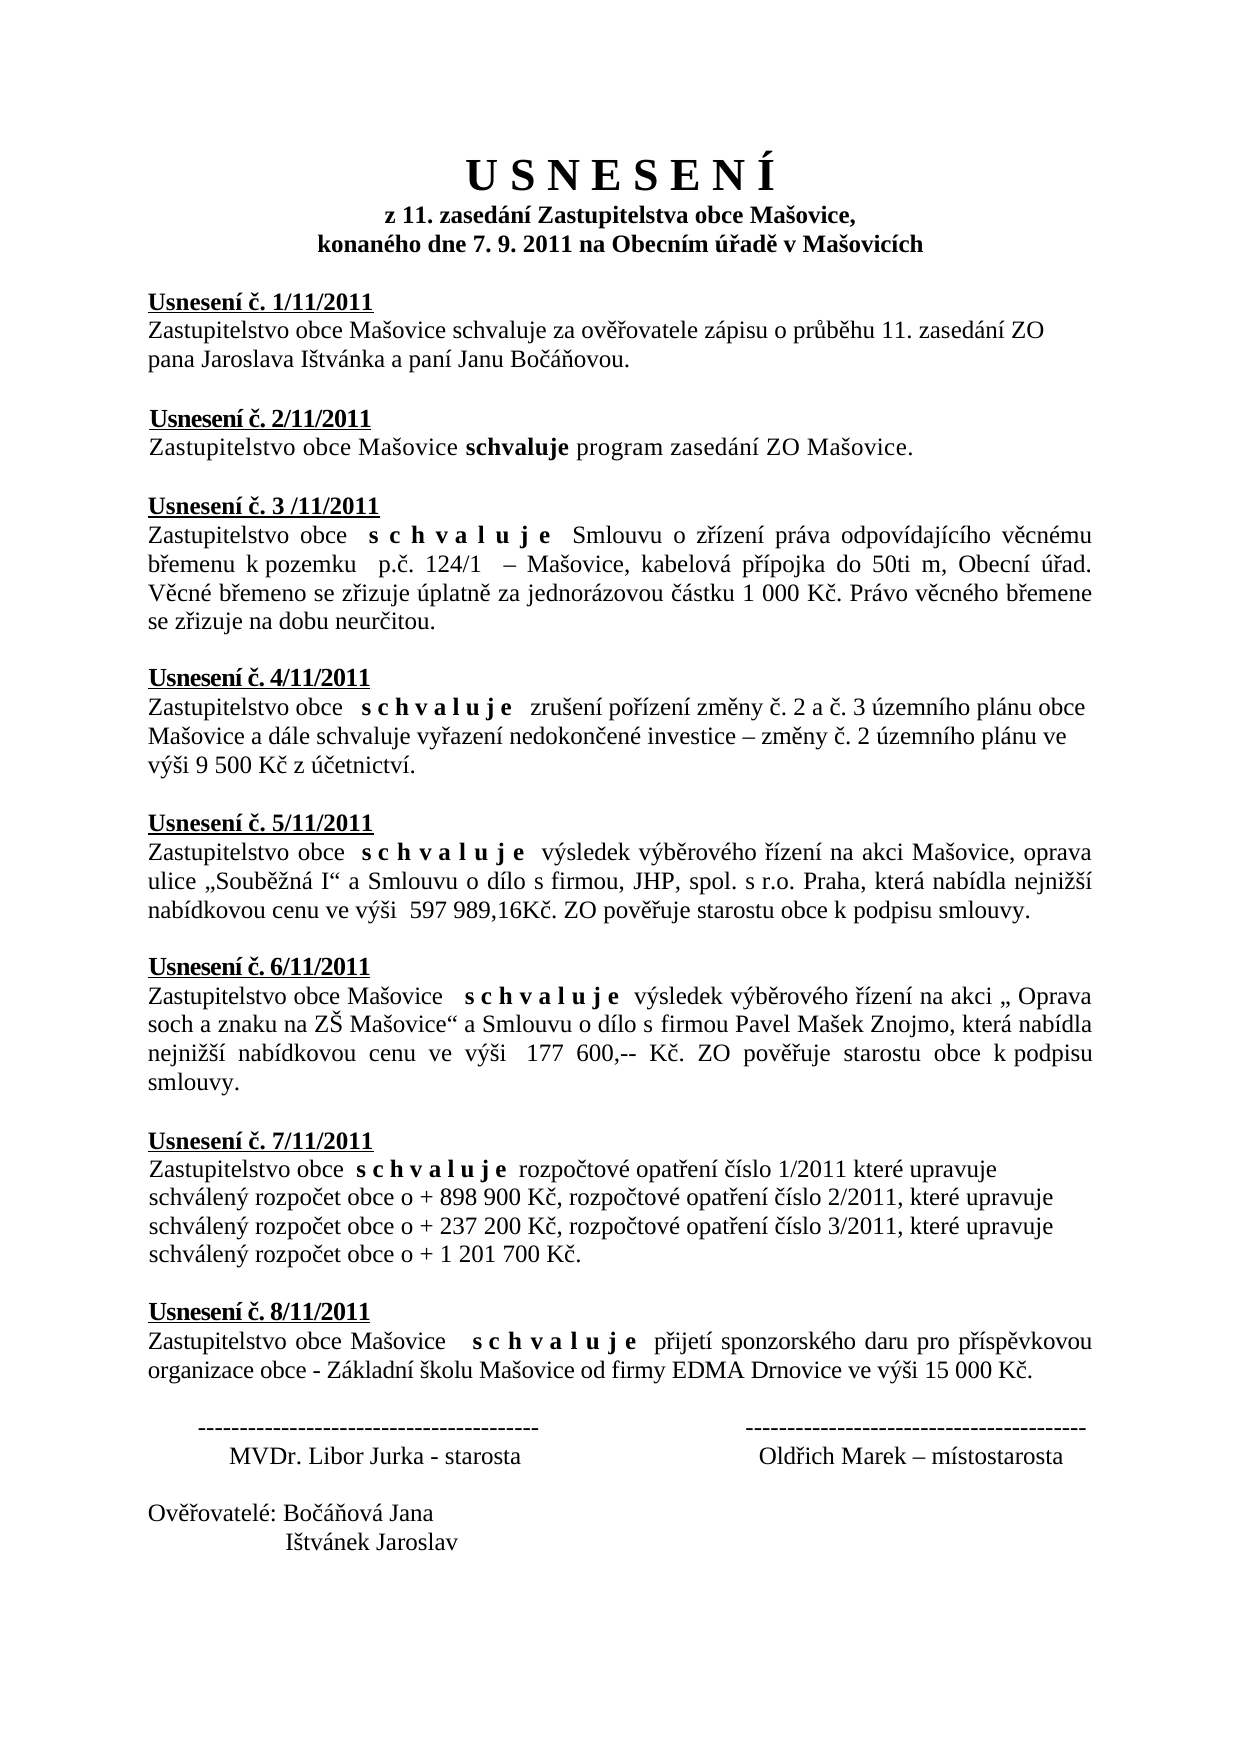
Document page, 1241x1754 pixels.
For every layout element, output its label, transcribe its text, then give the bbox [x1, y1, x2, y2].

text ----------------------------------------- ----------------------------------------- [148, 1412, 1093, 1441]
text Usnesení č. 6/11/2011 [148, 952, 1093, 981]
text Usnesení č. 3 /11/2011 [148, 491, 1093, 520]
text Ištvánek Jaroslav [148, 1527, 1093, 1556]
text Usnesení č. 8/11/2011 [148, 1297, 1093, 1326]
text Zastupitelstvo obce s c h v a l u j e Smlouvu o zřízení práva odpovídajícího věcnému břemenu k pozemku p.č. 124/1 – Mašovice, kabelová přípojka do 50ti m, Obecní úřad. Věcné břemeno se zřizuje úplatně za jednorázovou částku 1 000 Kč. Právo věcného břemene se zřizuje na dobu neurčitou. [148, 520, 1093, 635]
text Usnesení č. 5/11/2011 [148, 808, 1093, 837]
text Zastupitelstvo obce Mašovice s c h v a l u j e výsledek výběrového řízení na akci „ Oprava soch a znaku na ZŠ Mašovice“ a Smlouvu o dílo s firmou Pavel Mašek Znojmo, která nabídla nejnižší nabídkovou cenu ve výši 177 600,-- Kč. ZO pověřuje starostu obce k podpisu smlouvy. [148, 981, 1093, 1096]
text Ověřovatelé: Bočáňová Jana [148, 1498, 1093, 1527]
text Zastupitelstvo obce s c h v a l u j e výsledek výběrového řízení na akci Mašovice, oprava ulice „Souběžná I“ a Smlouvu o dílo s firmou, JHP, spol. s r.o. Praha, která nabídla nejnižší nabídkovou cenu ve výši 597 989,16Kč. ZO pověřuje starostu obce k podpisu smlouvy. [148, 837, 1093, 923]
text Usnesení č. 7/11/2011 [148, 1126, 1093, 1154]
text Zastupitelstvo obce Mašovice schvaluje za ověřovatele zápisu o průběhu 11. zasedání ZO pana Jaroslava Ištvánka a paní Janu Bočáňovou. [148, 315, 1093, 373]
text Usnesení č. 1/11/2011 [148, 287, 1093, 315]
text Zastupitelstvo obce s c h v a l u j e rozpočtové opatření číslo 1/2011 které upravuje schválený rozpočet obce o + 898 900 Kč, rozpočtové opatření číslo 2/2011, které upravuje schválený rozpočet obce o + 237 200 Kč, rozpočtové opatření číslo 3/2011, které upravuje schválený rozpočet obce o + 1 201 700 Kč. [149, 1154, 1093, 1269]
text Zastupitelstvo obce Mašovice s c h v a l u j e přijetí sponzorského daru pro příspěvkovou organizace obce - Základní školu Mašovice od firmy EDMA Drnovice ve výši 15 000 Kč. [148, 1326, 1093, 1383]
text Usnesení č. 4/11/2011 [148, 664, 1093, 692]
text z 11. zasedání Zastupitelstva obce Mašovice, [148, 200, 1093, 229]
text Zastupitelstvo obce Mašovice schvaluje program zasedání ZO Mašovice. [149, 433, 1093, 461]
text konaného dne 7. 9. 2011 na Obecním úřadě v Mašovicích [148, 229, 1093, 258]
text Zastupitelstvo obce s c h v a l u j e zrušení pořízení změny č. 2 a č. 3 územního plánu obce Mašovice a dále schvaluje vyřazení nedokončené investice – změny č. 2 územního plánu ve výši 9 500 Kč z účetnictví. [148, 692, 1093, 778]
text MVDr. Libor Jurka - starosta Oldřich Marek – místostarosta [148, 1441, 1093, 1470]
text U S N E S E N Í [148, 148, 1093, 200]
text Usnesení č. 2/11/2011 [149, 403, 1093, 433]
